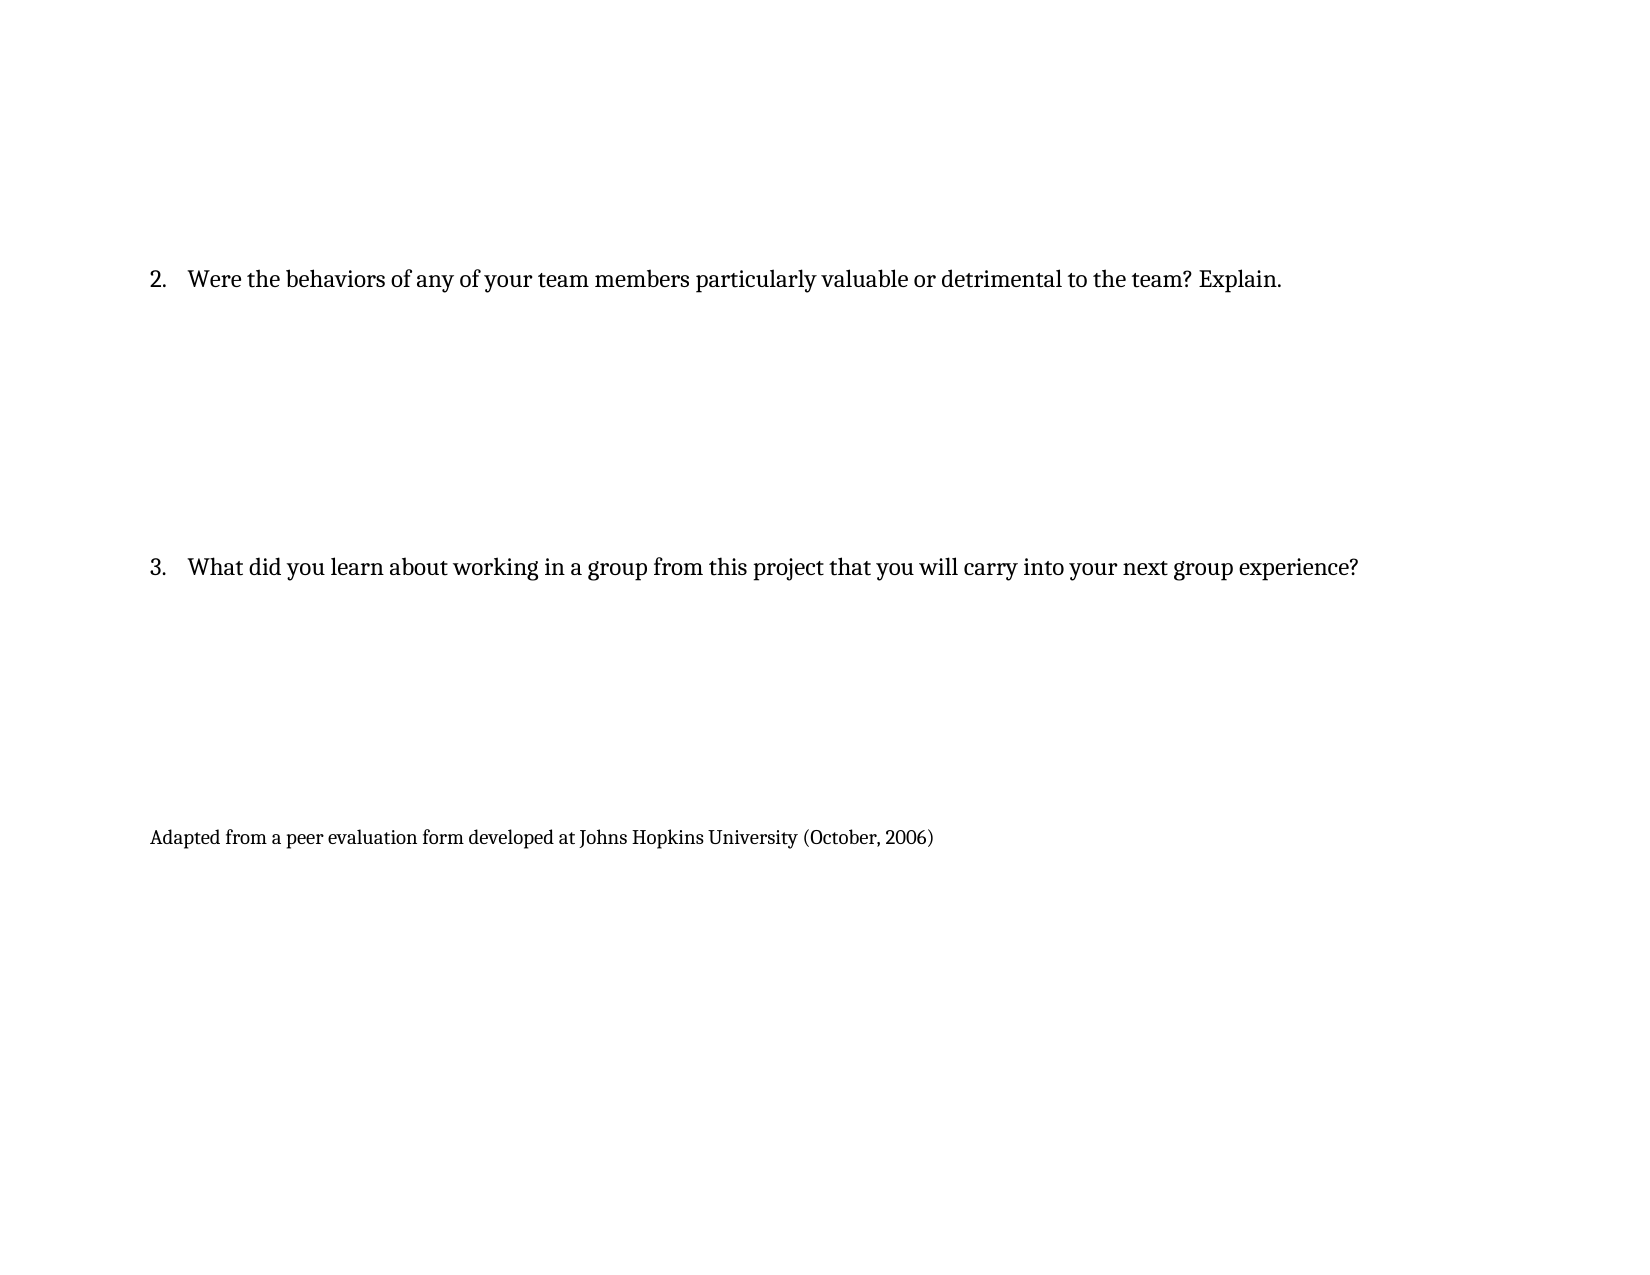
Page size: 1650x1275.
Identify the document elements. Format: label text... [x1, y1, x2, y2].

list What did you learn about working in a group from this project that you will carry into your next group experience? [150, 552, 1500, 581]
list Were the behaviors of any of your team members particularly valuable or detrimental to the team? Explain. [150, 265, 1500, 294]
text Adapted from a peer evaluation form developed at Johns Hopkins University (October, 2006) [150, 826, 1500, 849]
